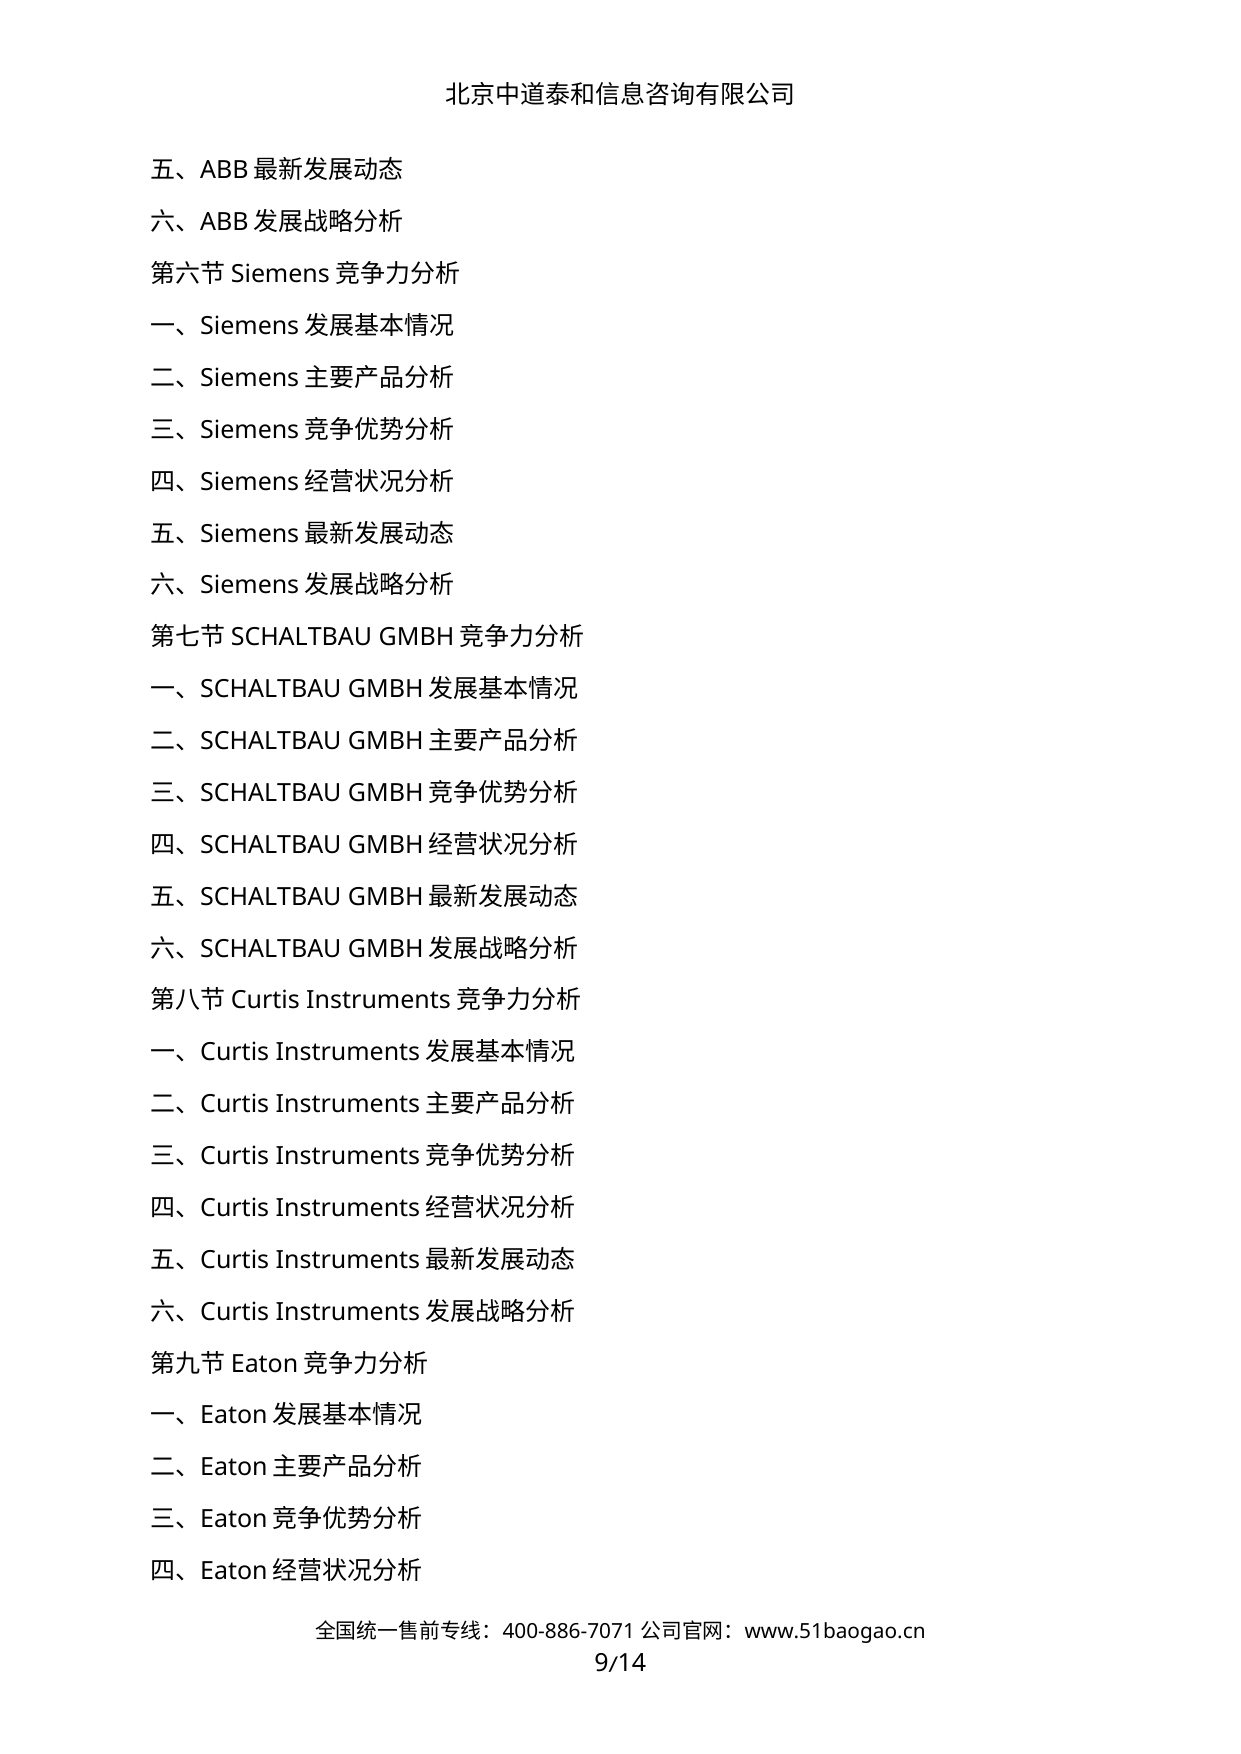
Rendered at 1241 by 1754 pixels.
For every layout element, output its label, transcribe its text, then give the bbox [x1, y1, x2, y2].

text 一、SCHALTBAU GMBH发展基本情况 [150, 669, 1090, 705]
text 第六节 Siemens竞争力分析 [150, 254, 1090, 290]
text 二、Siemens主要产品分析 [150, 357, 1090, 394]
text 二、Curtis Instruments主要产品分析 [150, 1084, 1090, 1120]
text 三、SCHALTBAU GMBH竞争优势分析 [150, 772, 1090, 809]
text 第八节 Curtis Instruments竞争力分析 [150, 980, 1090, 1016]
text 一、Siemens发展基本情况 [150, 306, 1090, 342]
text 五、ABB最新发展动态 [150, 150, 1090, 186]
text 三、Eaton竞争优势分析 [150, 1499, 1090, 1535]
text 六、SCHALTBAU GMBH发展战略分析 [150, 928, 1090, 964]
text 五、SCHALTBAU GMBH最新发展动态 [150, 876, 1090, 912]
text 四、Eaton经营状况分析 [150, 1551, 1090, 1587]
text 一、Curtis Instruments发展基本情况 [150, 1032, 1090, 1068]
text 二、SCHALTBAU GMBH主要产品分析 [150, 721, 1090, 757]
text 六、Curtis Instruments发展战略分析 [150, 1291, 1090, 1327]
text 一、Eaton发展基本情况 [150, 1395, 1090, 1431]
text 二、Eaton主要产品分析 [150, 1447, 1090, 1483]
text 第七节 SCHALTBAU GMBH竞争力分析 [150, 617, 1090, 653]
text 四、Curtis Instruments经营状况分析 [150, 1187, 1090, 1224]
text 四、SCHALTBAU GMBH经营状况分析 [150, 824, 1090, 861]
text 四、Siemens经营状况分析 [150, 461, 1090, 497]
text 第九节 Eaton竞争力分析 [150, 1343, 1090, 1379]
text 六、ABB发展战略分析 [150, 202, 1090, 238]
text 五、Siemens最新发展动态 [150, 513, 1090, 549]
text 三、Curtis Instruments竞争优势分析 [150, 1136, 1090, 1172]
text 三、Siemens竞争优势分析 [150, 409, 1090, 446]
text 六、Siemens发展战略分析 [150, 565, 1090, 601]
text 五、Curtis Instruments最新发展动态 [150, 1239, 1090, 1276]
